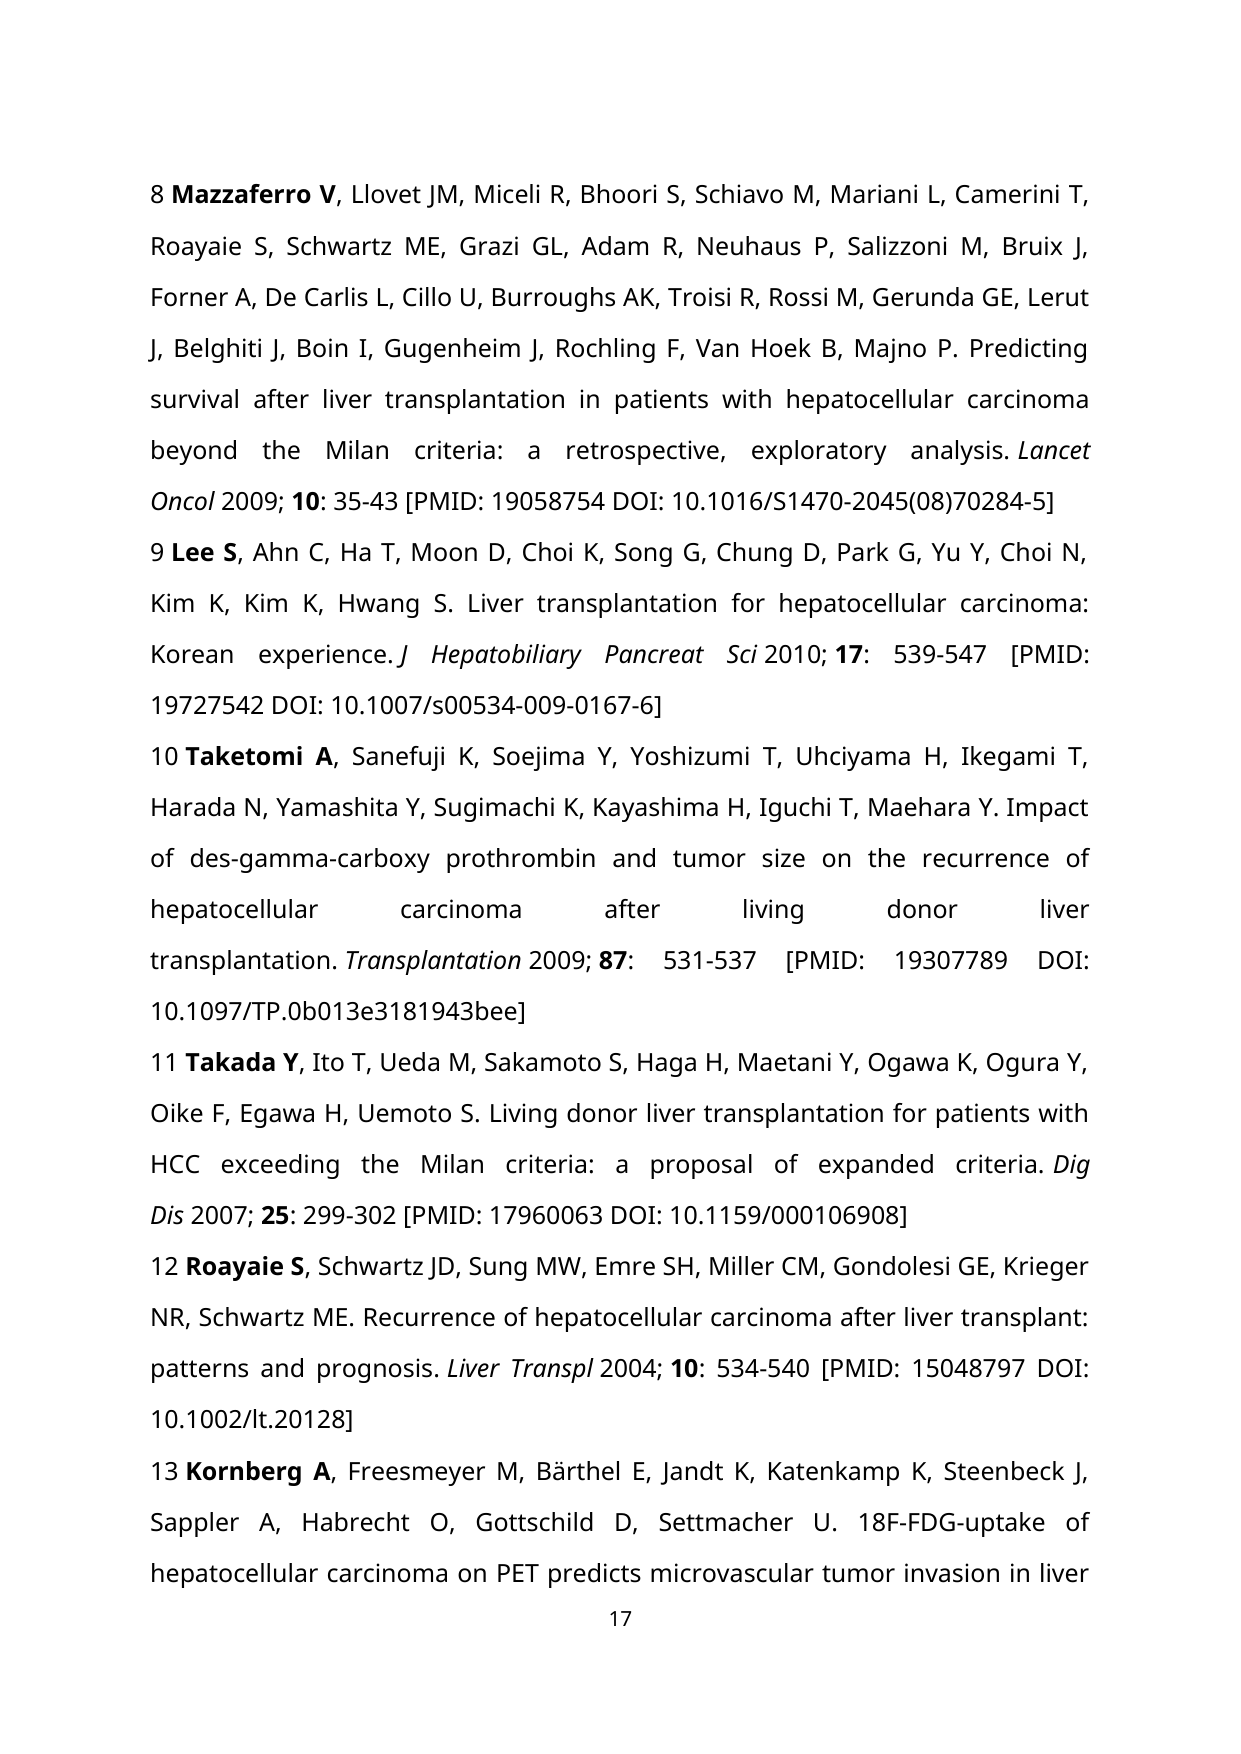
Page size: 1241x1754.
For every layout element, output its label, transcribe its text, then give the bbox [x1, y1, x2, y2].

text 8 Mazzaferro V, Llovet JM, Miceli R, Bhoori S, Schiavo M, Mariani L, Camerini T, Roayaie S, Schwartz ME, Grazi GL, Adam R, Neuhaus P, Salizzoni M, Bruix J, Forner A, De Carlis L, Cillo U, Burroughs AK, Troisi R, Rossi M, Gerunda GE, Lerut J, Belghiti J, Boin I, Gugenheim J, Rochling F, Van Hoek B, Majno P. Predicting survival after liver transplantation in patients with hepatocellular carcinoma beyond the Milan criteria: a retrospective, exploratory analysis. Lancet Oncol 2009; 10: 35-43 [PMID: 19058754 DOI: 10.1016/S1470-2045(08)70284-5] [150, 177, 1090, 517]
text 10 Taketomi A, Sanefuji K, Soejima Y, Yoshizumi T, Uhciyama H, Ikegami T, Harada N, Yamashita Y, Sugimachi K, Kayashima H, Iguchi T, Maehara Y. Impact of des-gamma-carboxy prothrombin and tumor size on the recurrence of hepatocellular carcinoma after living donor liver transplantation. Transplantation 2009; 87: 531-537 [PMID: 19307789 DOI: 10.1097/TP.0b013e3181943bee] [150, 739, 1090, 1028]
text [150, 1453, 1090, 1589]
text 9 Lee S, Ahn C, Ha T, Moon D, Choi K, Song G, Chung D, Park G, Yu Y, Choi N, Kim K, Kim K, Hwang S. Liver transplantation for hepatocellular carcinoma: Korean experience. J Hepatobiliary Pancreat Sci 2010; 17: 539-547 [PMID: 19727542 DOI: 10.1007/s00534-009-0167-6] [150, 534, 1090, 722]
text 12 Roayaie S, Schwartz JD, Sung MW, Emre SH, Miller CM, Gondolesi GE, Krieger NR, Schwartz ME. Recurrence of hepatocellular carcinoma after liver transplant: patterns and prognosis. Liver Transpl 2004; 10: 534-540 [PMID: 15048797 DOI: 10.1002/lt.20128] [150, 1249, 1090, 1436]
text 11 Takada Y, Ito T, Ueda M, Sakamoto S, Haga H, Maetani Y, Ogawa K, Ogura Y, Oike F, Egawa H, Uemoto S. Living donor liver transplantation for patients with HCC exceeding the Milan criteria: a proposal of expanded criteria. Dig Dis 2007; 25: 299-302 [PMID: 17960063 DOI: 10.1159/000106908] [150, 1045, 1090, 1232]
